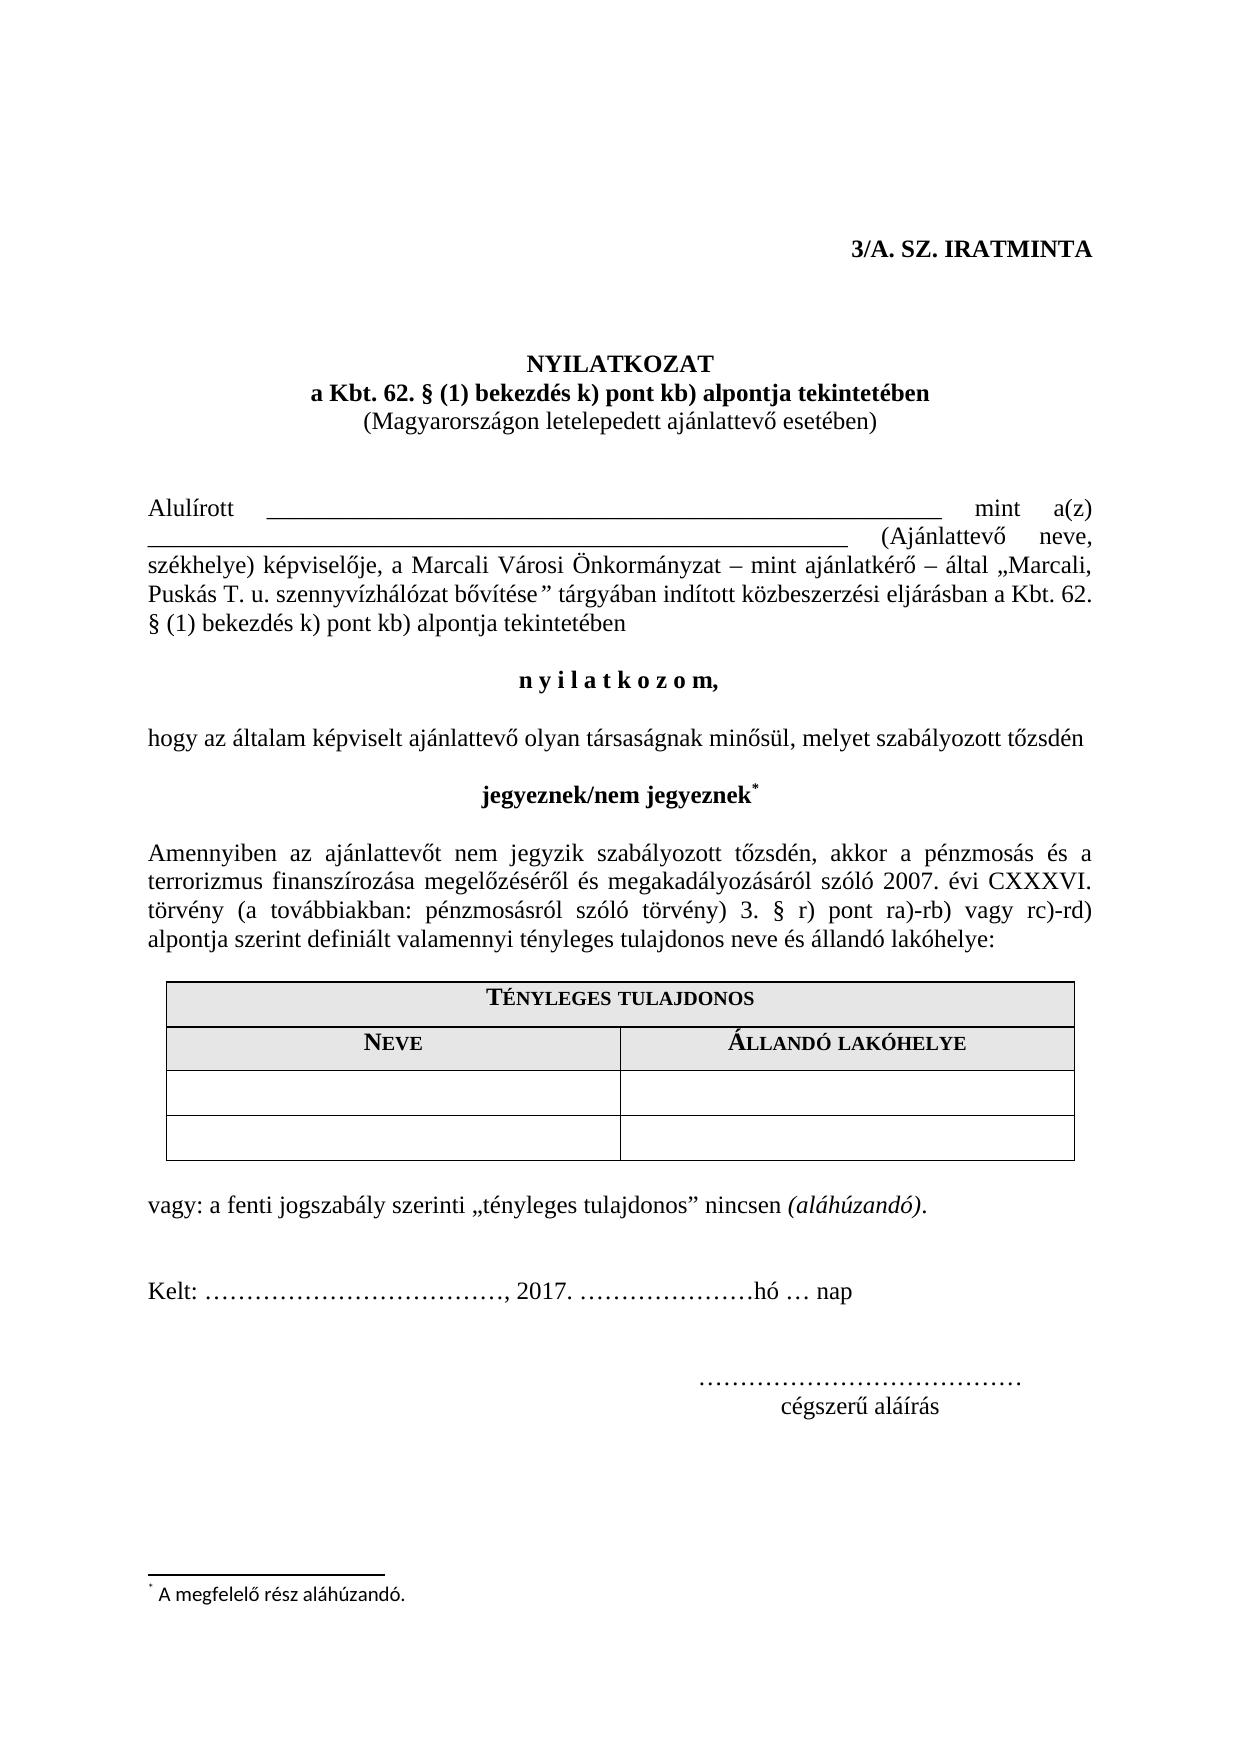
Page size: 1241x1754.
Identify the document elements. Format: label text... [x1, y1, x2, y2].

text ………………………………… cégszerű aláírás [148, 1362, 1093, 1420]
text n y i l a t k o z o m, [148, 665, 1093, 694]
table_cell [167, 1071, 620, 1115]
table_cell [621, 1071, 1074, 1115]
text hogy az általam képviselt ajánlattevő olyan társaságnak minősül, melyet szabályozott tőzsdén [148, 723, 1093, 751]
text Amennyiben az ajánlattevőt nem jegyzik szabályozott tőzsdén, akkor a pénzmosás és a terrorizmus finanszírozása megelőzéséről és megakadályozásáról szóló 2007. évi CXXXVI. törvény (a továbbiakban: pénzmosásról szóló törvény) 3. § r) pont ra)-rb) vagy rc)-rd) alpontja szerint definiált valamennyi tényleges tulajdonos neve és állandó lakóhelye: [148, 838, 1093, 953]
table_cell Neve [167, 1028, 620, 1070]
text vagy: a fenti jogszabály szerinti „tényleges tulajdonos” nincsen (aláhúzandó). [148, 1190, 1093, 1219]
text Alulírott ______________________________________________________ mint a(z) ________________________________________________________ (Ajánlattevő neve, székhelye) képviselője, a Marcali Városi Önkormányzat – mint ajánlatkérő – által „Marcali, Puskás T. u. szennyvízhálózat bővítése” tárgyában indított közbeszerzési eljárásban a Kbt. 62. § (1) bekezdés k) pont kb) alpontja tekintetében [148, 493, 1093, 636]
text jegyeznek/nem jegyeznek* [148, 780, 1093, 809]
text Kelt: ………………………………, 2017. …………………hó … nap [148, 1276, 1093, 1305]
text (Magyarországon letelepedett ajánlattevő esetében) [148, 406, 1093, 435]
table_cell Állandó lakóhelye [621, 1028, 1074, 1070]
table_cell [167, 1116, 620, 1160]
text a Kbt. 62. § (1) bekezdés k) pont kb) alpontja tekintetében [148, 378, 1093, 406]
text NYILATKOZAT [148, 349, 1093, 378]
text 3/A. SZ. IRATMINTA [148, 234, 1093, 263]
table_header Tényleges tulajdonos [167, 983, 1074, 1026]
table_cell [621, 1116, 1074, 1160]
